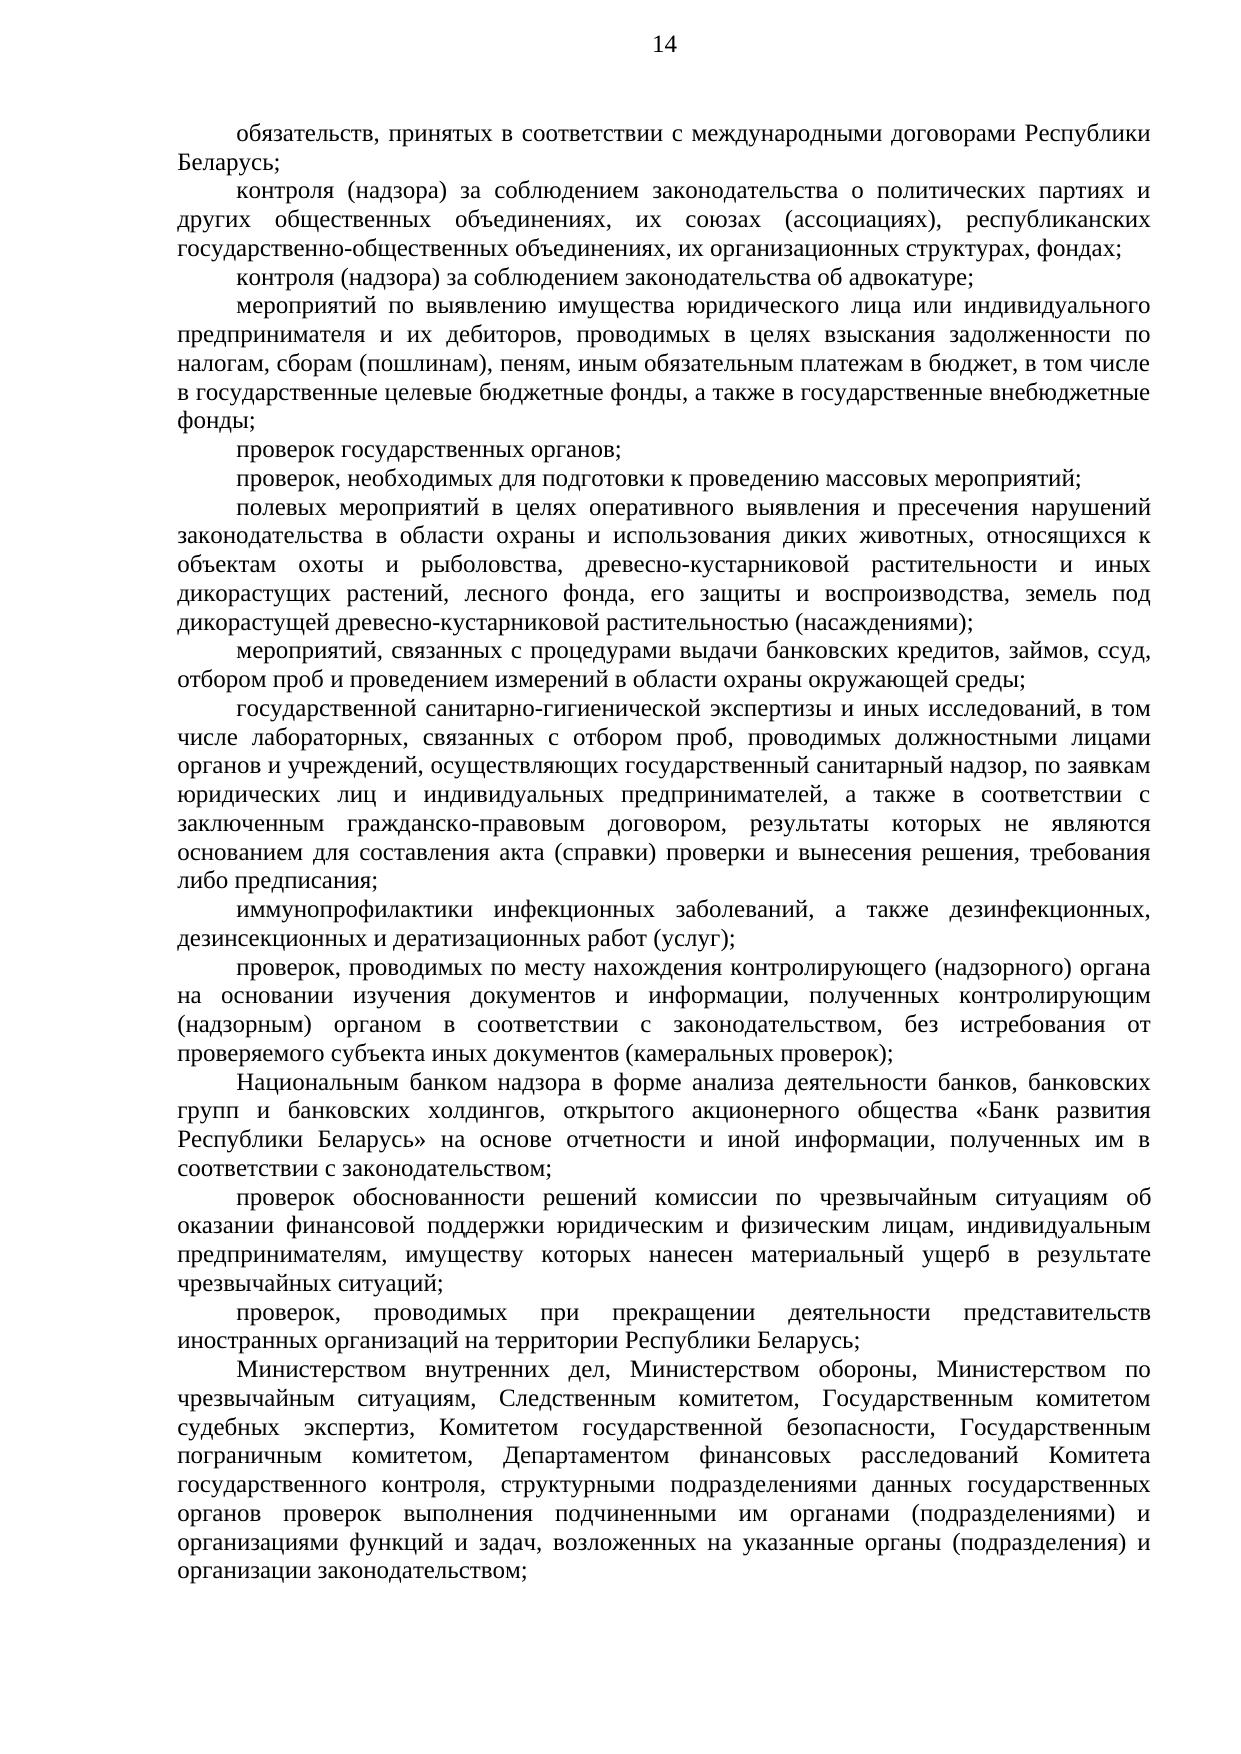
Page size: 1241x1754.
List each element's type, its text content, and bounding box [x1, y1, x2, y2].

text проверок, проводимых при прекращении деятельности представительств иностранных организаций на территории Республики Беларусь; [177, 1297, 1152, 1354]
text проверок государственных органов; [177, 434, 1152, 463]
text контроля (надзора) за соблюдением законодательства об адвокатуре; [177, 262, 1152, 291]
text контроля (надзора) за соблюдением законодательства о политических партиях и других общественных объединениях, их союзах (ассоциациях), республиканских государственно-общественных объединениях, их организационных структурах, фондах; [177, 176, 1152, 262]
text Национальным банком надзора в форме анализа деятельности банков, банковских групп и банковских холдингов, открытого акционерного общества «Банк развития Республики Беларусь» на основе отчетности и иной информации, полученных им в соответствии с законодательством; [177, 1067, 1152, 1182]
text иммунопрофилактики инфекционных заболеваний, а также дезинфекционных, дезинсекционных и дератизационных работ (услуг); [177, 894, 1152, 952]
text Министерством внутренних дел, Министерством обороны, Министерством по чрезвычайным ситуациям, Следственным комитетом, Государственным комитетом судебных экспертиз, Комитетом государственной безопасности, Государственным пограничным комитетом, Департаментом финансовых расследований Комитета государственного контроля, структурными подразделениями данных государственных органов проверок выполнения подчиненными им органами (подразделениями) и организациями функций и задач, возложенных на указанные органы (подразделения) и организации законодательством; [177, 1354, 1152, 1584]
text проверок, необходимых для подготовки к проведению массовых мероприятий; [177, 463, 1152, 492]
text обязательств, принятых в соответствии с международными договорами Республики Беларусь; [177, 118, 1152, 176]
text проверок обоснованности решений комиссии по чрезвычайным ситуациям об оказании финансовой поддержки юридическим и физическим лицам, индивидуальным предпринимателям, имуществу которых нанесен материальный ущерб в результате чрезвычайных ситуаций; [177, 1182, 1152, 1297]
text полевых мероприятий в целях оперативного выявления и пресечения нарушений законодательства в области охраны и использования диких животных, относящихся к объектам охоты и рыболовства, древесно-кустарниковой растительности и иных дикорастущих растений, лесного фонда, его защиты и воспроизводства, земель под дикорастущей древесно-кустарниковой растительностью (насаждениями); [177, 492, 1152, 636]
text мероприятий, связанных с процедурами выдачи банковских кредитов, займов, ссуд, отбором проб и проведением измерений в области охраны окружающей среды; [177, 636, 1152, 693]
text проверок, проводимых по месту нахождения контролирующего (надзорного) органа на основании изучения документов и информации, полученных контролирующим (надзорным) органом в соответствии с законодательством, без истребования от проверяемого субъекта иных документов (камеральных проверок); [177, 952, 1152, 1067]
text государственной санитарно-гигиенической экспертизы и иных исследований, в том числе лабораторных, связанных с отбором проб, проводимых должностными лицами органов и учреждений, осуществляющих государственный санитарный надзор, по заявкам юридических лиц и индивидуальных предпринимателей, а также в соответствии с заключенным гражданско-правовым договором, результаты которых не являются основанием для составления акта (справки) проверки и вынесения решения, требования либо предписания; [177, 693, 1152, 894]
text мероприятий по выявлению имущества юридического лица или индивидуального предпринимателя и их дебиторов, проводимых в целях взыскания задолженности по налогам, сборам (пошлинам), пеням, иным обязательным платежам в бюджет, в том числе в государственные целевые бюджетные фонды, а также в государственные внебюджетные фонды; [177, 291, 1152, 434]
